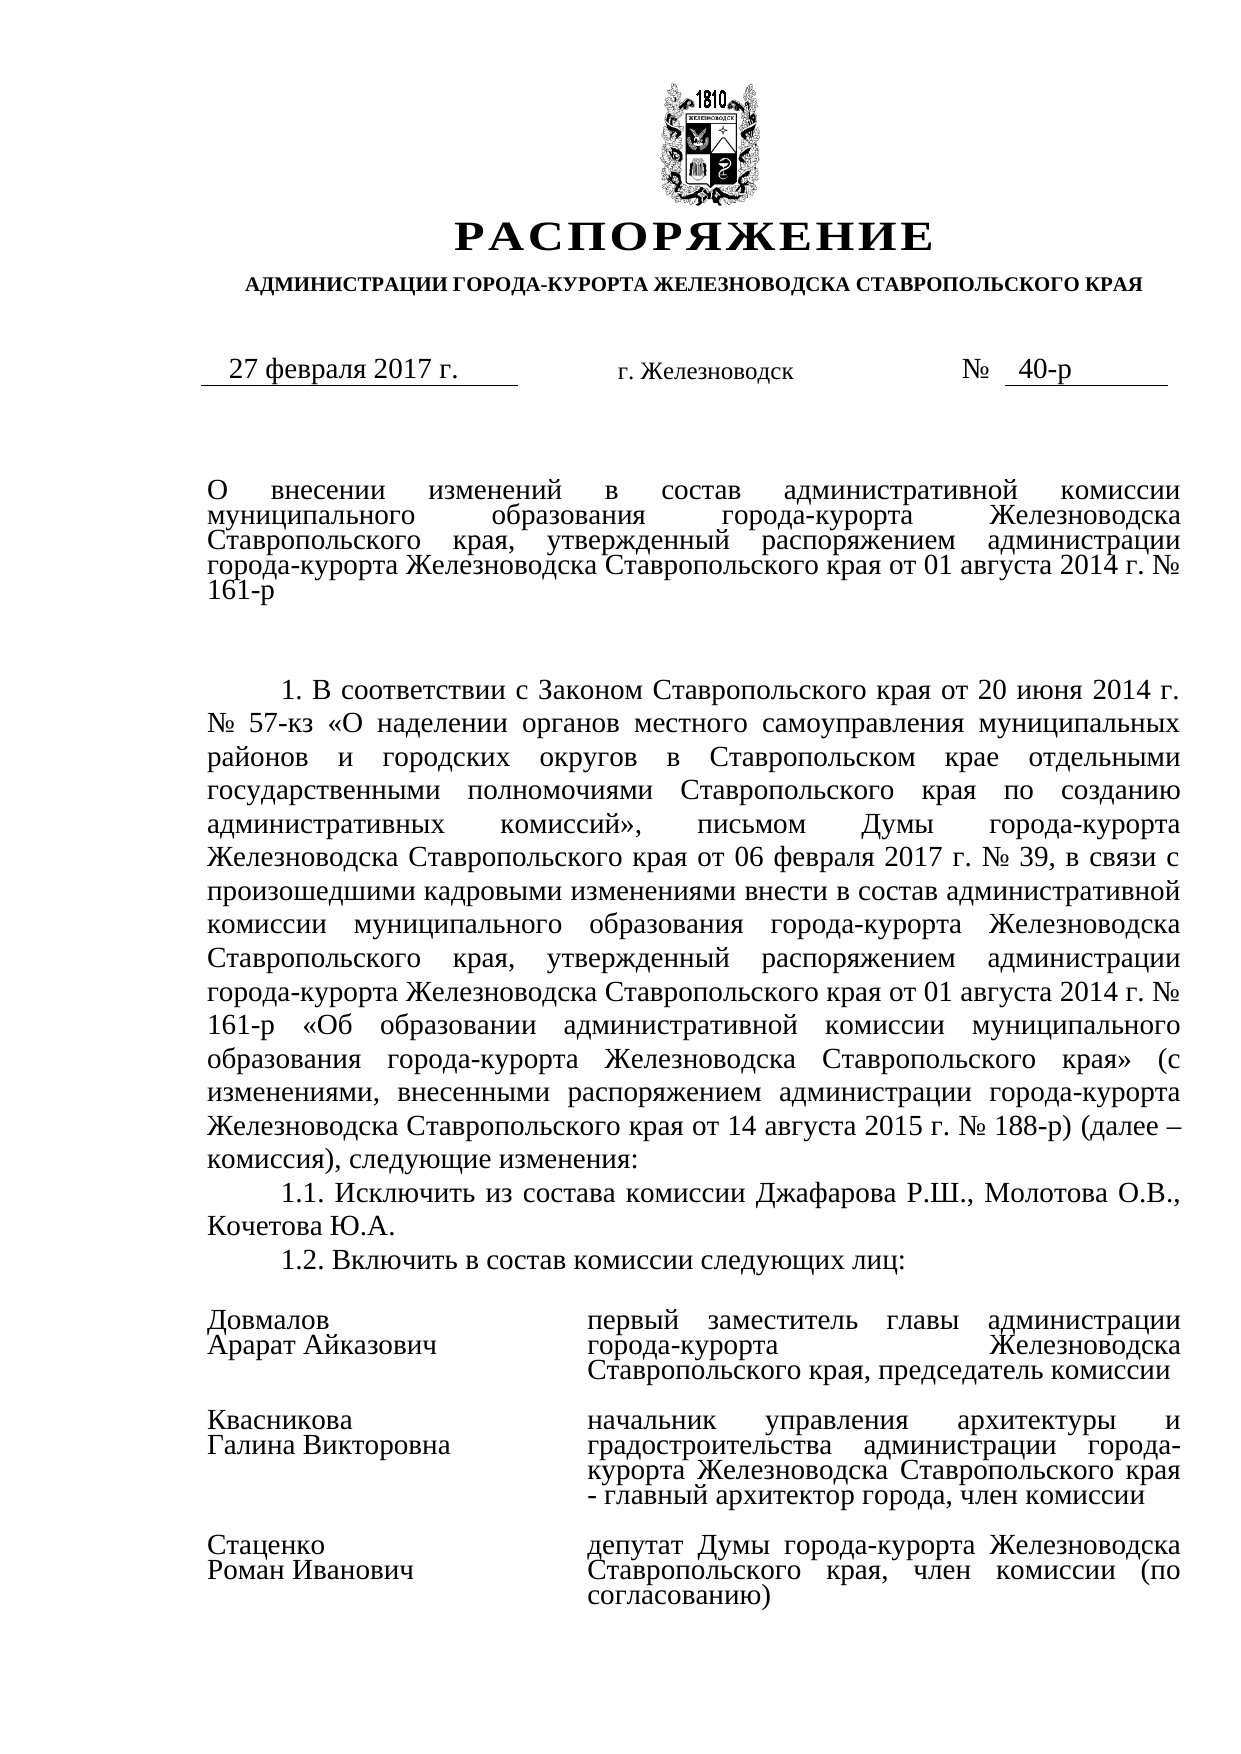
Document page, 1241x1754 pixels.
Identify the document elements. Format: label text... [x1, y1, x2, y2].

text администрации города-КУРОРТА железноводска ставропольского края [207, 272, 1181, 296]
table_header № [946, 352, 1005, 385]
picture [660, 80, 763, 208]
text 1. В соответствии с Законом Ставропольского края от 20 июня 2014 г. № 57-кз «О наделении органов местного самоуправления муниципальных районов и городских округов в Ставропольском крае отдельными государственными полномочиями Ставропольского края по созданию административных комиссий», письмом Думы города-курорта Железноводска Ставропольского края от 06 февраля 2017 г. № 39, в связи с произошедшими кадровыми изменениями внести в состав административной комиссии муниципального образования города-курорта Железноводска Ставропольского края, утвержденный распоряжением администрации города-курорта Железноводска Ставропольского края от 01 августа 2014 г. № 161-р «Об образовании административной комиссии муниципального образования города-курорта Железноводска Ставропольского края» (с изменениями, внесенными распоряжением администрации города-курорта Железноводска Ставропольского края от 14 августа 2015 г. № 188-р) (далее – комиссия), следующие изменения: [207, 672, 1181, 1175]
table_cell Квасникова Галина Викторовна [196, 1409, 576, 1534]
table_cell начальник управления архитектуры и градостроительства администрации города-курорта Железноводска Ставропольского края - главный архитектор города, член комиссии [576, 1409, 1192, 1534]
table_cell депутат Думы города-курорта Железноводска Ставропольского края, член комиссии (по согласованию) [576, 1534, 1192, 1609]
table_header 40-р [1005, 352, 1168, 385]
subtitle распоряжение [207, 212, 1181, 259]
text 1.1. Исключить из состава комиссии Джафарова Р.Ш., Молотова О.В., Кочетова Ю.А. [207, 1175, 1181, 1242]
text О внесении изменений в состав административной комиссии муниципального образования города-курорта Железноводска Ставропольского края, утвержденный распоряжением администрации города-курорта Железноводска Ставропольского края от 01 августа 2014 г. № 161-р [207, 480, 1181, 605]
table_cell Стаценко Роман Иванович [196, 1534, 576, 1609]
text 1.2. Включить в состав комиссии следующих лиц: [207, 1242, 1181, 1276]
table_header г. Железноводск [518, 352, 946, 385]
table_header первый заместитель главы администрации города-курорта Железноводска Ставропольского края, председатель комиссии [576, 1309, 1192, 1409]
table_header 27 февраля 2017 г. [201, 352, 518, 385]
table_header Довмалов Арарат Айказович [196, 1309, 576, 1409]
